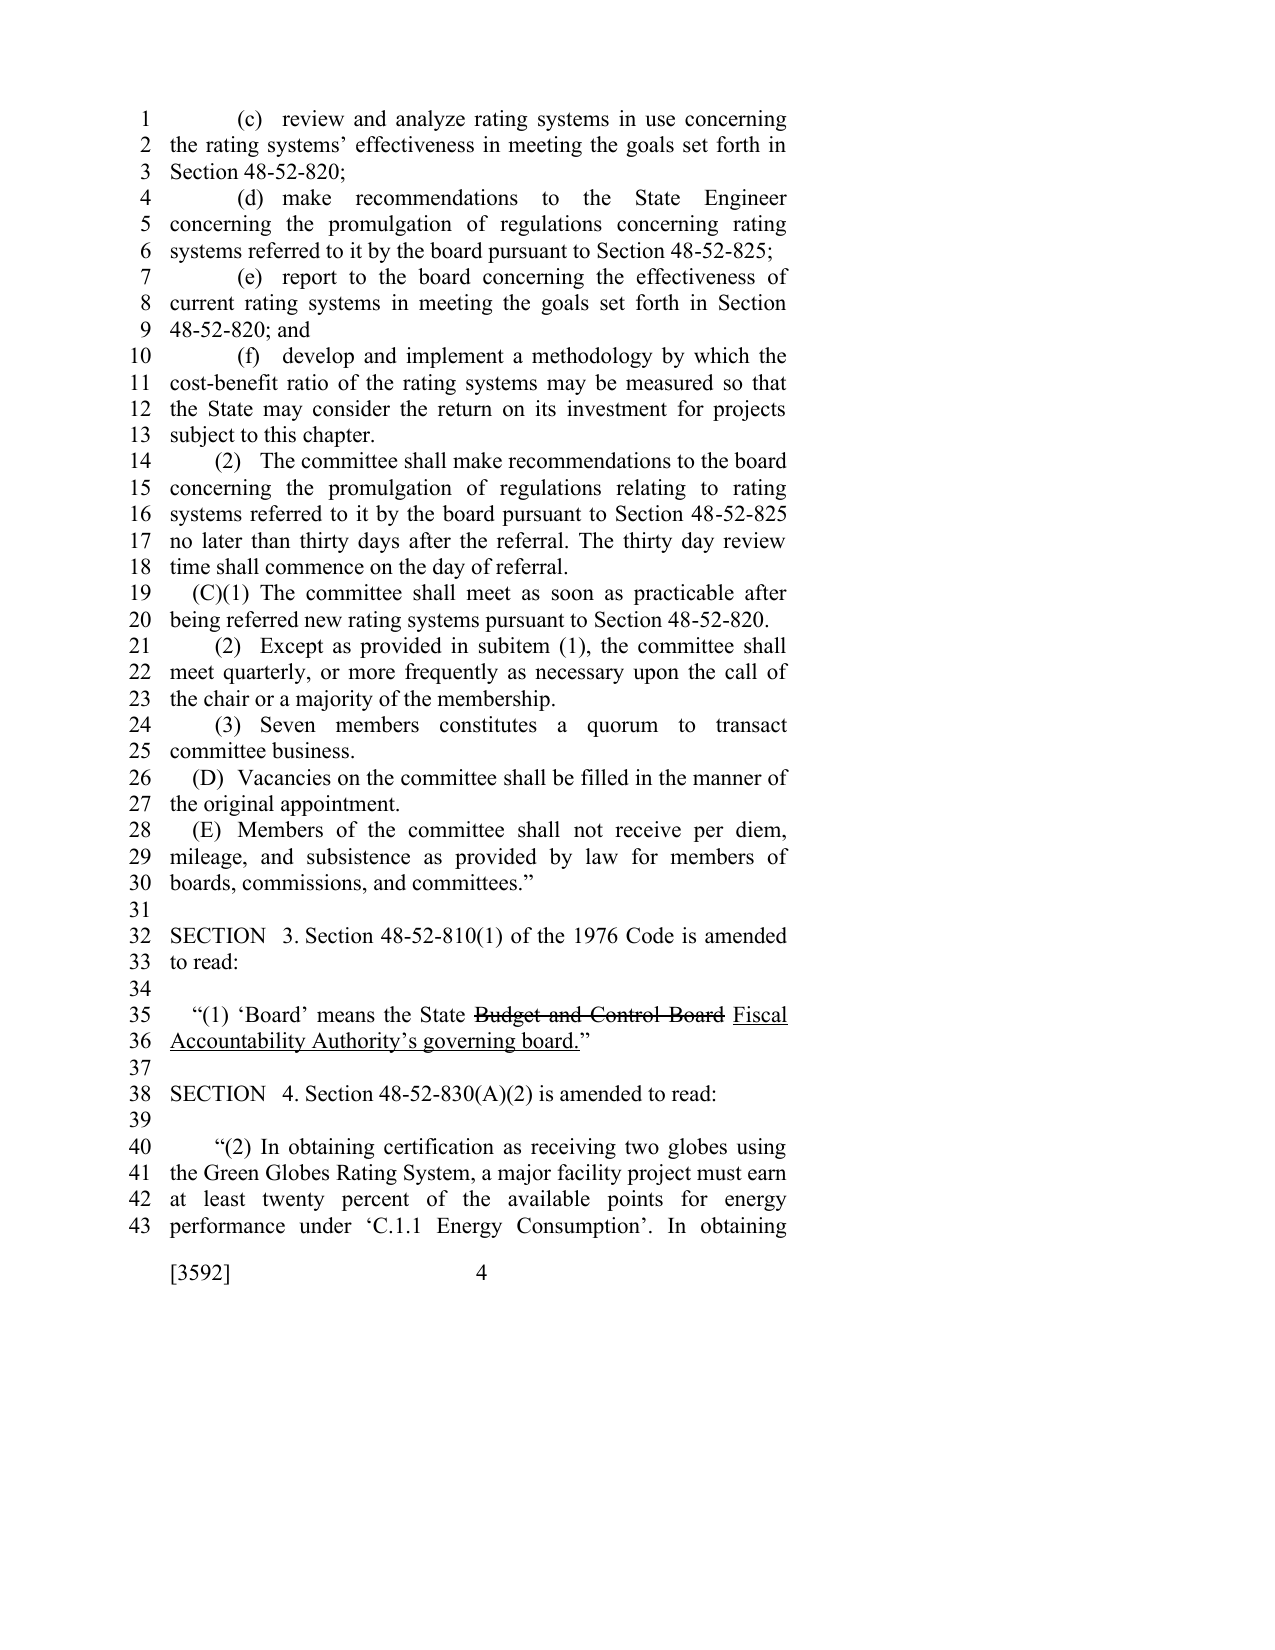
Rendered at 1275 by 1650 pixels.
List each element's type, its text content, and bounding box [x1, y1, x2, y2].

text (3) Seven members constitutes a quorum to transact committee business. [169, 711, 787, 764]
text SECTION 3. Section 48-52-810(1) of the 1976 Code is amended to read: [169, 922, 787, 975]
text (D) Vacancies on the committee shall be filled in the manner of the original appointment. [169, 764, 787, 817]
text (C)(1) The committee shall meet as soon as practicable after being referred new rating systems pursuant to Section 48-52-820. [169, 579, 787, 632]
text (2) Except as provided in subitem (1), the committee shall meet quarterly, or more frequently as necessary upon the call of the chair or a majority of the membership. [169, 632, 787, 711]
text (c) review and analyze rating systems in use concerning the rating systems’ effectiveness in meeting the goals set forth in Section 48-52-820; [169, 105, 787, 184]
text (E) Members of the committee shall not receive per diem, mileage, and subsistence as provided by law for members of boards, commissions, and committees.” [169, 817, 787, 896]
text (d) make recommendations to the State Engineer concerning the promulgation of regulations concerning rating systems referred to it by the board pursuant to Section 48-52-825; [169, 184, 787, 263]
text SECTION 4. Section 48-52-830(A)(2) is amended to read: [169, 1080, 787, 1106]
text (2) The committee shall make recommendations to the board concerning the promulgation of regulations relating to rating systems referred to it by the board pursuant to Section 48-52-825 no later than thirty days after the referral. The thirty day review time shall commence on the day of referral. [169, 448, 787, 579]
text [169, 1133, 787, 1238]
text “(1) ‘Board’ means the State Budget and Control Board Fiscal Accountability Authority’s governing board.” [169, 1001, 787, 1054]
text (e) report to the board concerning the effectiveness of current rating systems in meeting the goals set forth in Section 48-52-820; and [169, 263, 787, 342]
text (f) develop and implement a methodology by which the cost-benefit ratio of the rating systems may be measured so that the State may consider the return on its investment for projects subject to this chapter. [169, 342, 787, 448]
